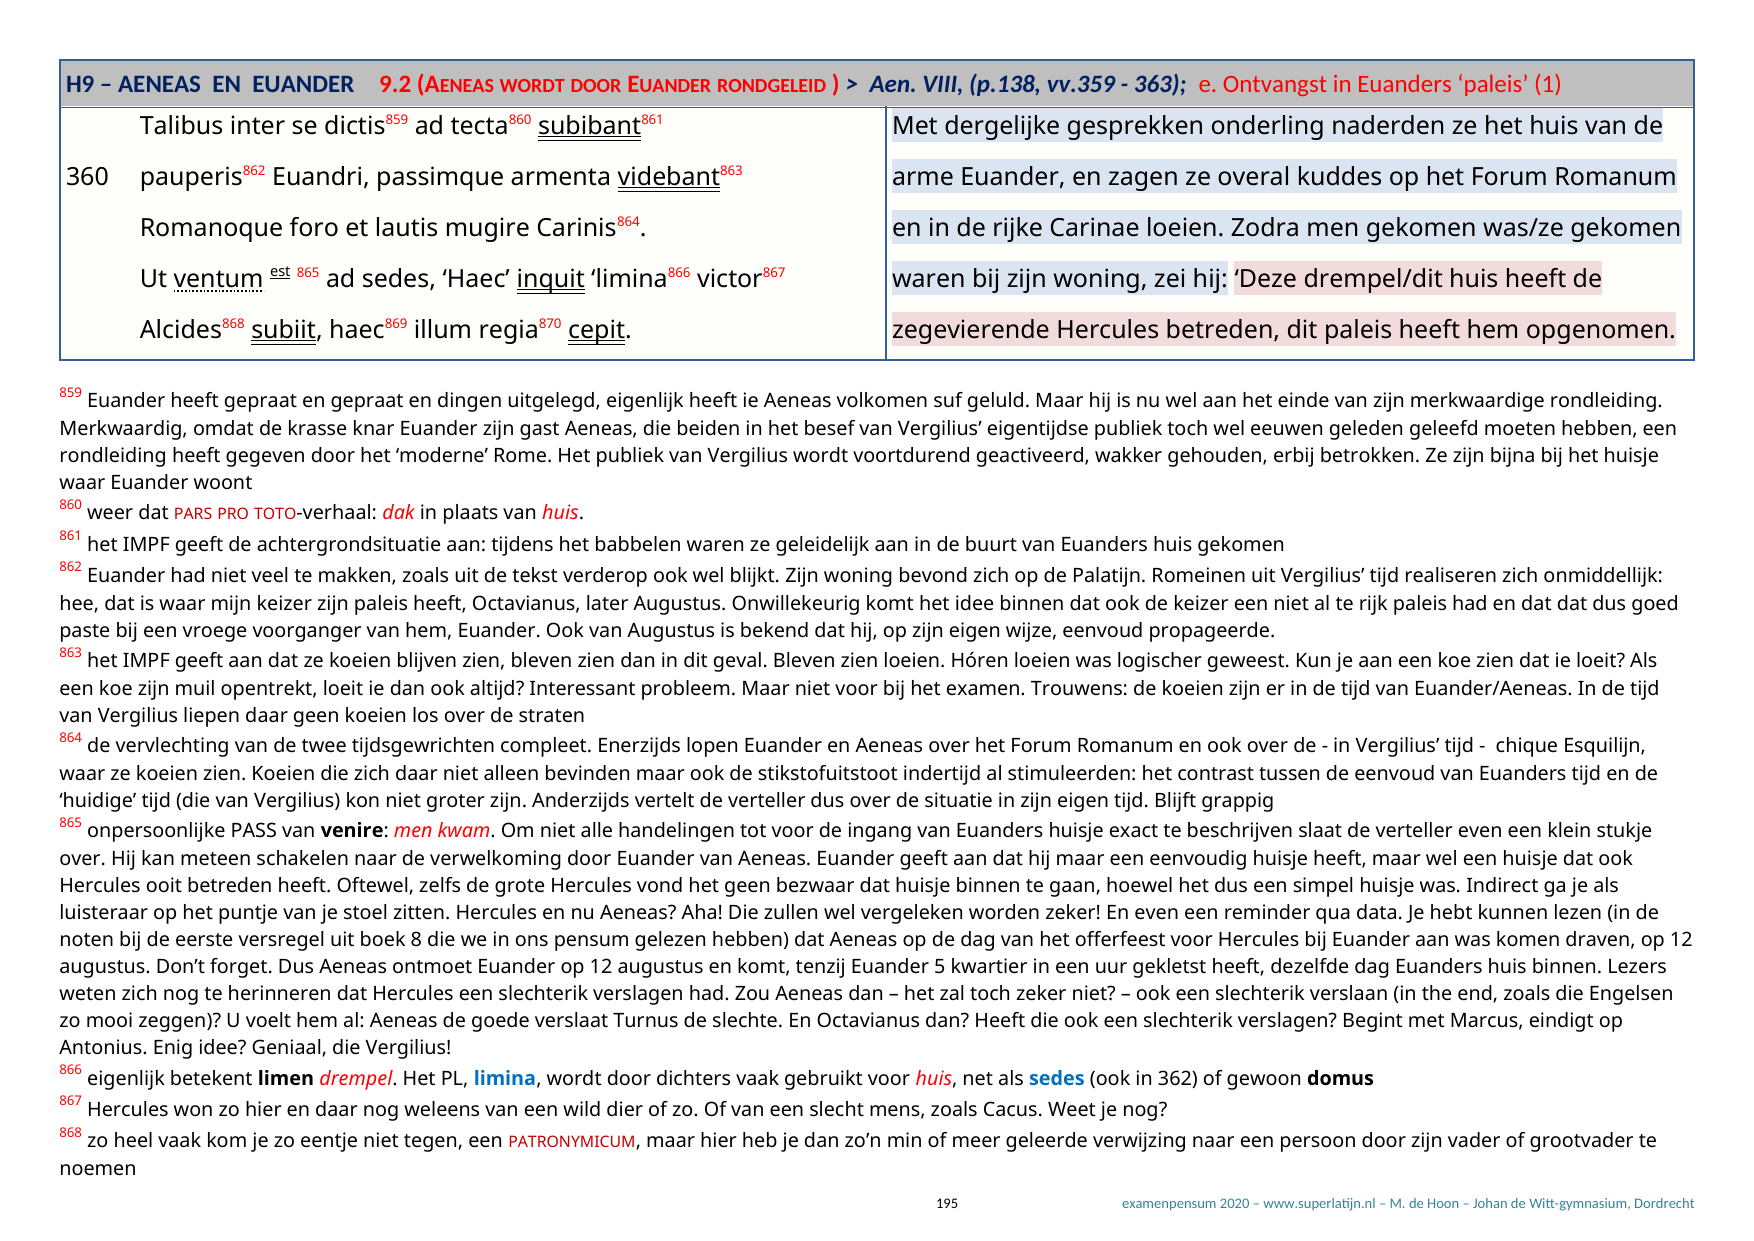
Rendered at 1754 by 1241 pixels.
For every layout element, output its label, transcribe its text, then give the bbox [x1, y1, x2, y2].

table_header H9 – AENEAS EN EUANDER 9.2 (Aeneas wordt door Euander rondgeleid ) > Aen. VIII, (p.138, vv.359 - 363); e. Ontvangst in Euanders ‘paleis’ (1) [61, 61, 1693, 106]
table_cell Met dergelijke gesprekken onderling naderden ze het huis van de arme Euander, en zagen ze overal kuddes op het Forum Romanum en in de rijke Carinae loeien. Zodra men gekomen was/ze gekomen waren bij zijn woning, zei hij: ‘Deze drempel/dit huis heeft de zegevierende Hercules betreden, dit paleis heeft hem opgenomen. [887, 108, 1693, 359]
table_cell Talibus inter se dictis ad tecta subibant 360 pauperis Euandri, passimque armenta videbant Romanoque foro et lautis mugire Carinis. Ut ventum est ad sedes, ‘Haec’ inquit ‘limina victor Alcides subiit, haec illum regia cepit. [61, 108, 885, 359]
